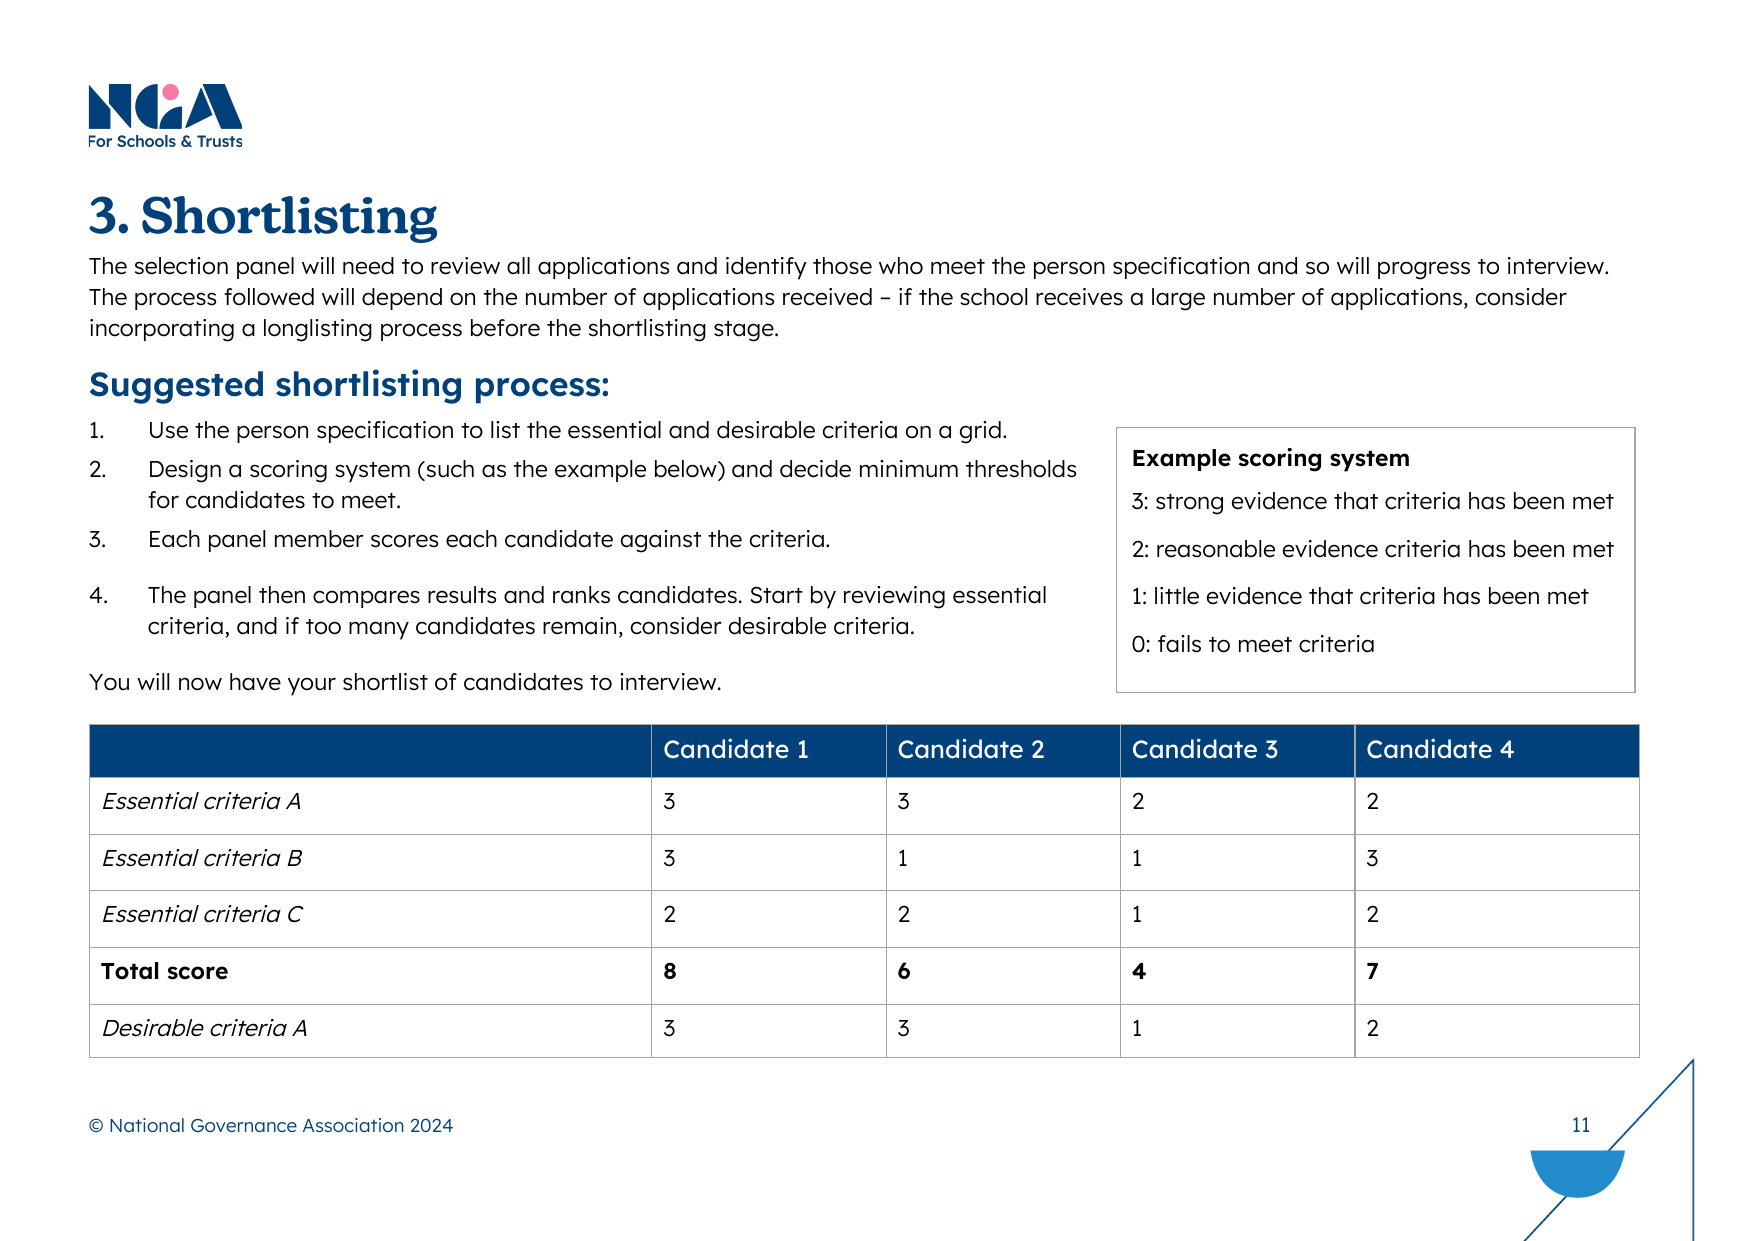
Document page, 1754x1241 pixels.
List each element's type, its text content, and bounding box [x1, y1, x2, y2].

table_cell Total score [90, 948, 651, 1004]
table_cell 7 [1356, 948, 1639, 1004]
list Use the person specification to list the essential and desirable criteria on a grid. [89, 416, 1639, 444]
table_cell 3 [887, 1005, 1120, 1057]
table_cell 3 [652, 835, 886, 890]
table_header Candidate 1 [652, 725, 886, 777]
table_cell 2 [1356, 891, 1639, 947]
table_cell Desirable criteria A [90, 1005, 651, 1057]
table_cell 1 [887, 835, 1120, 890]
table_cell Essential criteria C [90, 891, 651, 947]
table_header [90, 725, 651, 777]
table_cell 8 [652, 948, 886, 1004]
subtitle Suggested shortlisting process: [89, 370, 1639, 403]
table_header Candidate 3 [1121, 725, 1354, 777]
table_cell Essential criteria A [90, 778, 651, 834]
table_cell 2 [652, 891, 886, 947]
list Each panel member scores each candidate against the criteria. [89, 525, 1116, 554]
table_cell Essential criteria B [90, 835, 651, 890]
table_header Candidate 2 [887, 725, 1120, 777]
table_cell 3 [652, 1005, 886, 1057]
table_cell 2 [887, 891, 1120, 947]
table_cell 2 [1121, 778, 1354, 834]
list Design a scoring system (such as the example below) and decide minimum thresholds for candidates to meet. [89, 455, 1116, 514]
table_cell 1 [1121, 835, 1354, 890]
text The selection panel will need to review all applications and identify those who meet the person specification and so will progress to interview. The process followed will depend on the number of applications received – if the school receives a large number of applications, consider incorporating a longlisting process before the shortlisting stage. [89, 252, 1639, 342]
table_cell 6 [887, 948, 1120, 1004]
text You will now have your shortlist of candidates to interview. [89, 668, 1639, 696]
table_cell 4 [1121, 948, 1354, 1004]
table_header Candidate 4 [1356, 725, 1639, 777]
table_cell 2 [1356, 778, 1639, 834]
table_cell 1 [1121, 1005, 1354, 1057]
table_cell 3 [652, 778, 886, 834]
list The panel then compares results and ranks candidates. Start by reviewing essential criteria, and if too many candidates remain, consider desirable criteria. [89, 581, 1116, 641]
table_cell 1 [1121, 891, 1354, 947]
table_cell 3 [887, 778, 1120, 834]
picture [598, 1058, 1751, 1241]
table_cell 2 [1356, 1005, 1639, 1057]
subtitle 3. Shortlisting [89, 194, 1639, 243]
table_cell 3 [1356, 835, 1639, 890]
